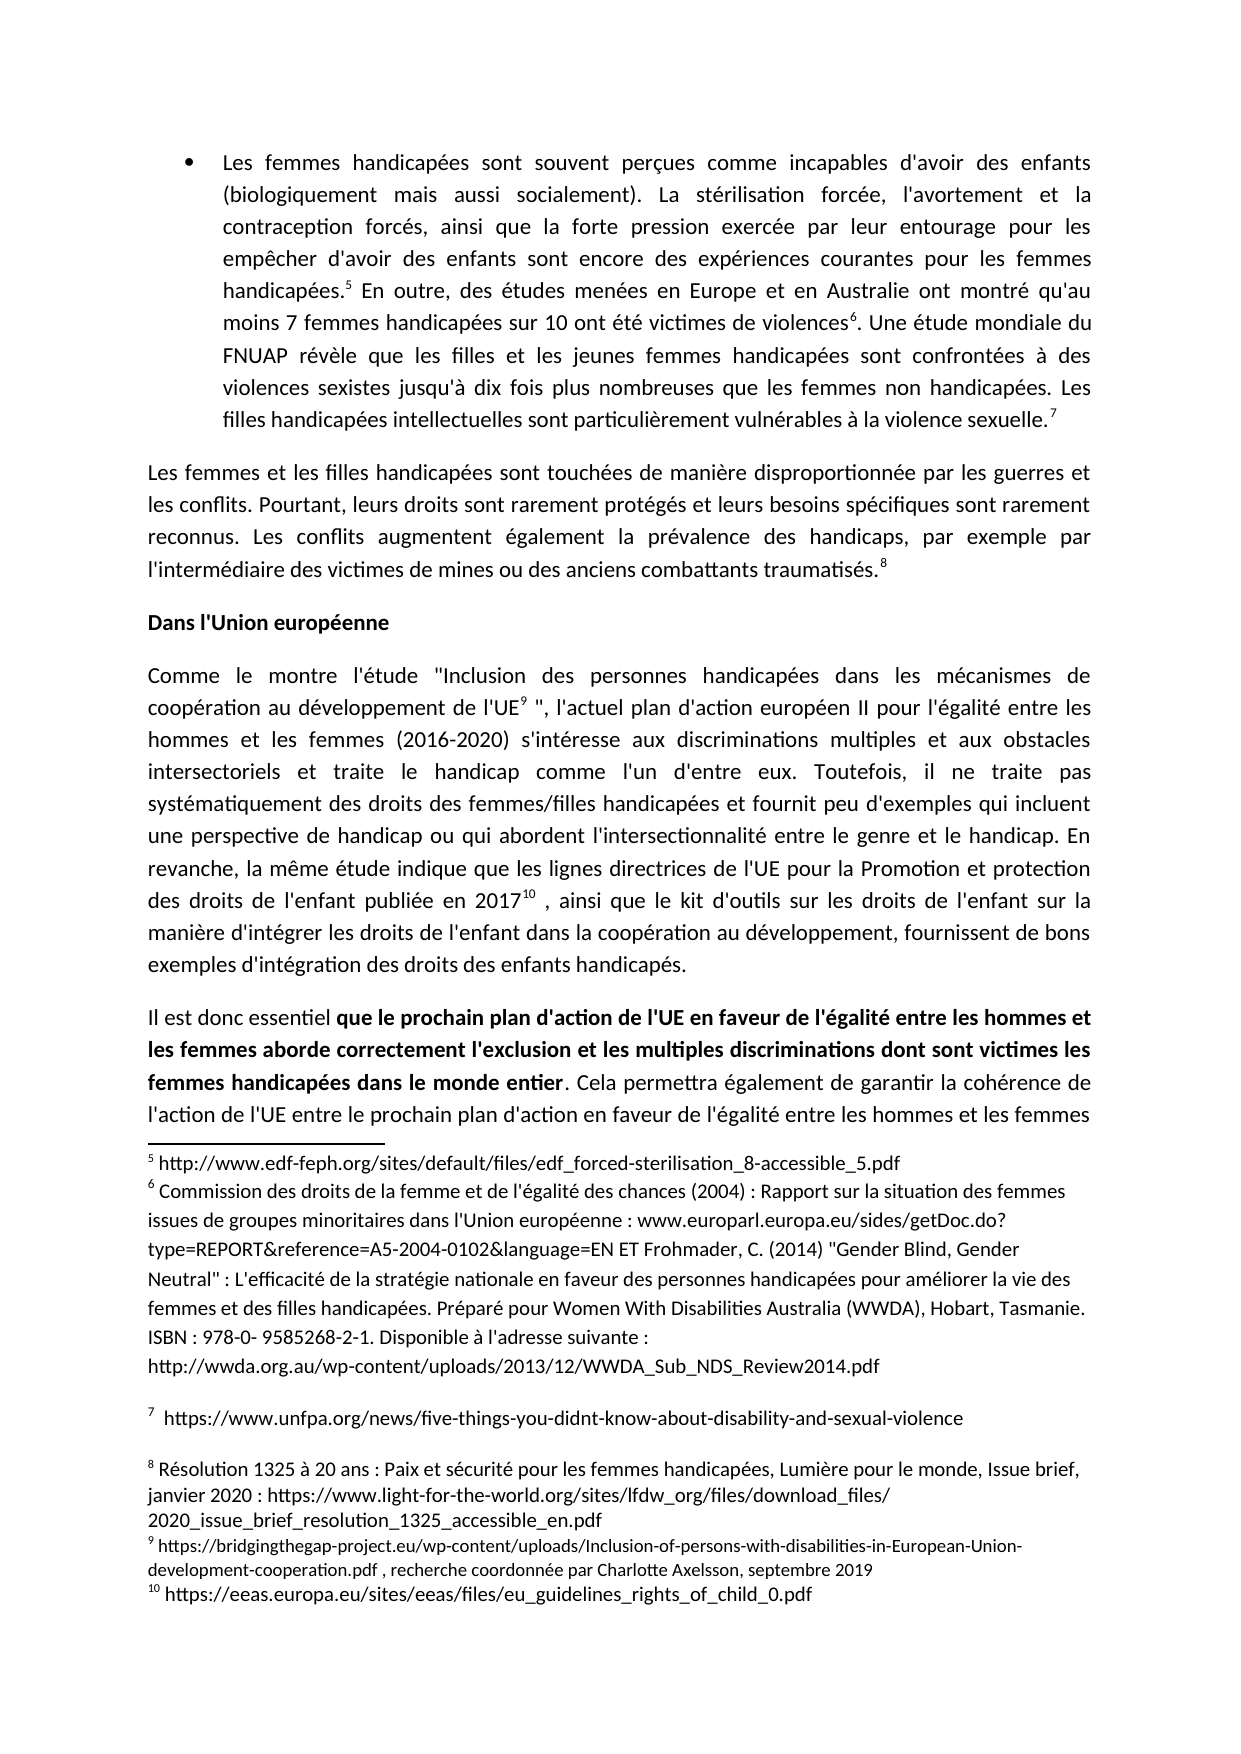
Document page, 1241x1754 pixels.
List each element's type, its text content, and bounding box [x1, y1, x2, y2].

text Dans l'Union européenne [148, 608, 1093, 636]
text Il est donc essentiel que le prochain plan d'action de l'UE en faveur de l'égalité entre les hommes et les femmes aborde correctement l'exclusion et les multiples discriminations dont sont victimes les femmes handicapées dans le monde entier. Cela permettra également de garantir la cohérence de l'action de l'UE entre le prochain plan d'action en faveur de l'égalité entre les hommes et les femmes et l'engagement de l'UE en faveur de l'intégration des personnes handicapées découlant de la ratification par l'UE et tous les États membres de la Convention des Nations unies relative aux droits des personnes handicapées (CDPH). L'article 32 de la CDPH demande en particulier que "la coopération internationale, y compris les programmes internationaux de développement, soit inclusive et accessible aux personnes handicapées", et exige des États parties qu'ils "prennent des mesures appropriées et efficaces à cet égard (...) en partenariat avec (...) la société civile, en particulier les organisations de personnes handicapées". [148, 1003, 1093, 1128]
text Comme le montre l'étude "Inclusion des personnes handicapées dans les mécanismes de coopération au développement de l'UE ", l'actuel plan d'action européen II pour l'égalité entre les hommes et les femmes (2016-2020) s'intéresse aux discriminations multiples et aux obstacles intersectoriels et traite le handicap comme l'un d'entre eux. Toutefois, il ne traite pas systématiquement des droits des femmes/filles handicapées et fournit peu d'exemples qui incluent une perspective de handicap ou qui abordent l'intersectionnalité entre le genre et le handicap. En revanche, la même étude indique que les lignes directrices de l'UE pour la Promotion et protection des droits de l'enfant publiée en 2017 , ainsi que le kit d'outils sur les droits de l'enfant sur la manière d'intégrer les droits de l'enfant dans la coopération au développement, fournissent de bons exemples d'intégration des droits des enfants handicapés. [148, 661, 1093, 978]
list Les femmes handicapées sont souvent perçues comme incapables d'avoir des enfants (biologiquement mais aussi socialement). La stérilisation forcée, l'avortement et la contraception forcés, ainsi que la forte pression exercée par leur entourage pour les empêcher d'avoir des enfants sont encore des expériences courantes pour les femmes handicapées. En outre, des études menées en Europe et en Australie ont montré qu'au moins 7 femmes handicapées sur 10 ont été victimes de violences. Une étude mondiale du FNUAP révèle que les filles et les jeunes femmes handicapées sont confrontées à des violences sexistes jusqu'à dix fois plus nombreuses que les femmes non handicapées. Les filles handicapées intellectuelles sont particulièrement vulnérables à la violence sexuelle. [185, 148, 1093, 433]
text Les femmes et les filles handicapées sont touchées de manière disproportionnée par les guerres et les conflits. Pourtant, leurs droits sont rarement protégés et leurs besoins spécifiques sont rarement reconnus. Les conflits augmentent également la prévalence des handicaps, par exemple par l'intermédiaire des victimes de mines ou des anciens combattants traumatisés. [148, 458, 1093, 583]
